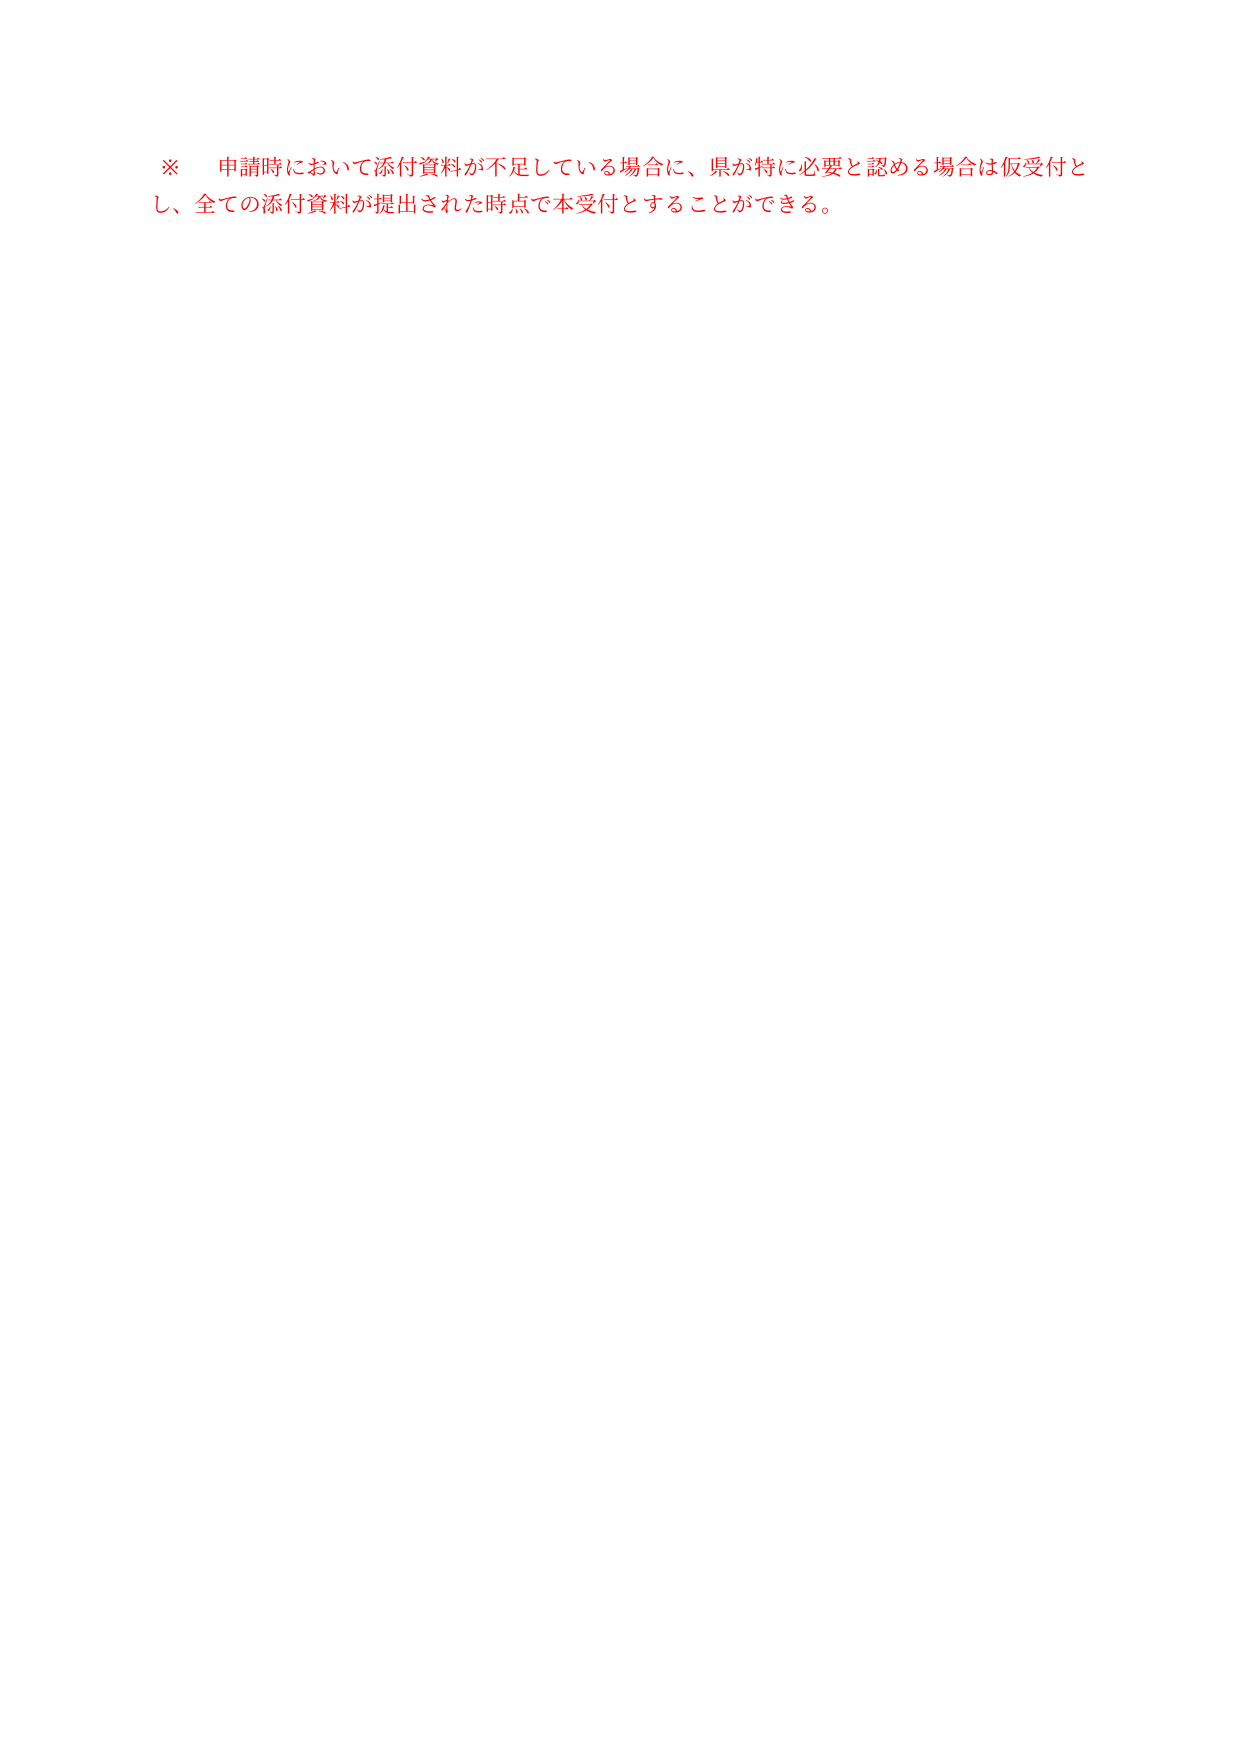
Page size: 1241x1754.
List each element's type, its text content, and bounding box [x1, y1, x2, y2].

text ※ 申請時において添付資料が不足している場合に、県が特に必要と認める場合は仮受付と し、全ての添付資料が提出された時点で本受付とすることができる。 [150, 148, 1090, 221]
